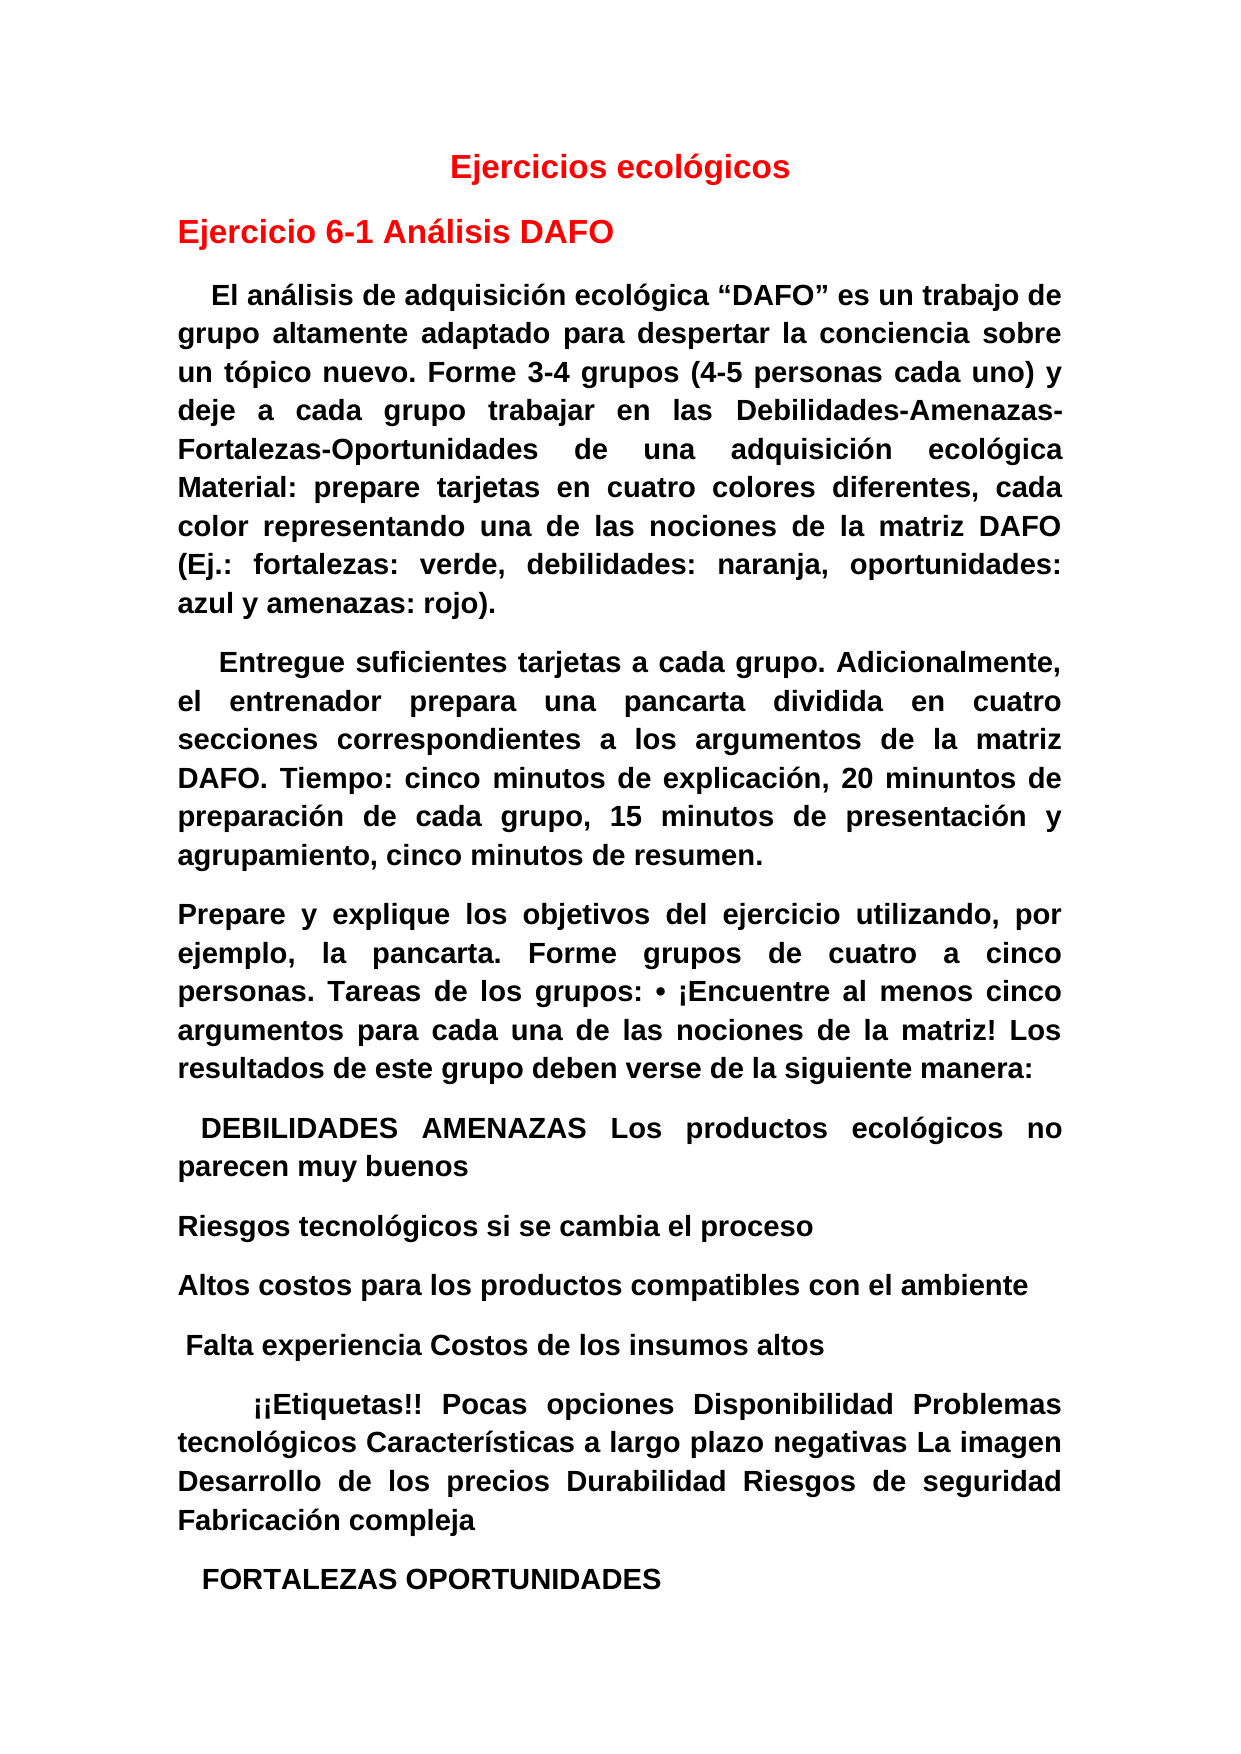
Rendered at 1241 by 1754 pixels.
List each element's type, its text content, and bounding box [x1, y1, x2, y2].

text Entregue suficientes tarjetas a cada grupo. Adicionalmente, el entrenador prepara una pancarta dividida en cuatro secciones correspondientes a los argumentos de la matriz DAFO. Tiempo: cinco minutos de explicación, 20 minuntos de preparación de cada grupo, 15 minutos de presentación y agrupamiento, cinco minutos de resumen. [177, 645, 1063, 872]
text Riesgos tecnológicos si se cambia el proceso [177, 1209, 1063, 1242]
text Falta experiencia Costos de los insumos altos [177, 1328, 1063, 1361]
text Altos costos para los productos compatibles con el ambiente [177, 1268, 1063, 1302]
text El análisis de adquisición ecológica “DAFO” es un trabajo de grupo altamente adaptado para despertar la conciencia sobre un tópico nuevo. Forme 3-4 grupos (4-5 personas cada uno) y deje a cada grupo trabajar en las Debilidades-Amenazas-Fortalezas-Oportunidades de una adquisición ecológica Material: prepare tarjetas en cuatro colores diferentes, cada color representando una de las nociones de la matriz DAFO (Ej.: fortalezas: verde, debilidades: naranja, oportunidades: azul y amenazas: rojo). [177, 278, 1063, 619]
text Ejercicio 6-1 Análisis DAFO [177, 213, 1063, 251]
text Prepare y explique los objetivos del ejercicio utilizando, por ejemplo, la pancarta. Forme grupos de cuatro a cinco personas. Tareas de los grupos: • ¡Encuentre al menos cinco argumentos para cada una de las nociones de la matriz! Los resultados de este grupo deben verse de la siguiente manera: [177, 897, 1063, 1085]
text FORTALEZAS OPORTUNIDADES [177, 1562, 1063, 1596]
text ¡¡Etiquetas!! Pocas opciones Disponibilidad Problemas tecnológicos Características a largo plazo negativas La imagen Desarrollo de los precios Durabilidad Riesgos de seguridad Fabricación compleja [177, 1387, 1063, 1536]
text Ejercicios ecológicos [177, 148, 1063, 186]
text DEBILIDADES AMENAZAS Los productos ecológicos no parecen muy buenos [177, 1111, 1063, 1183]
